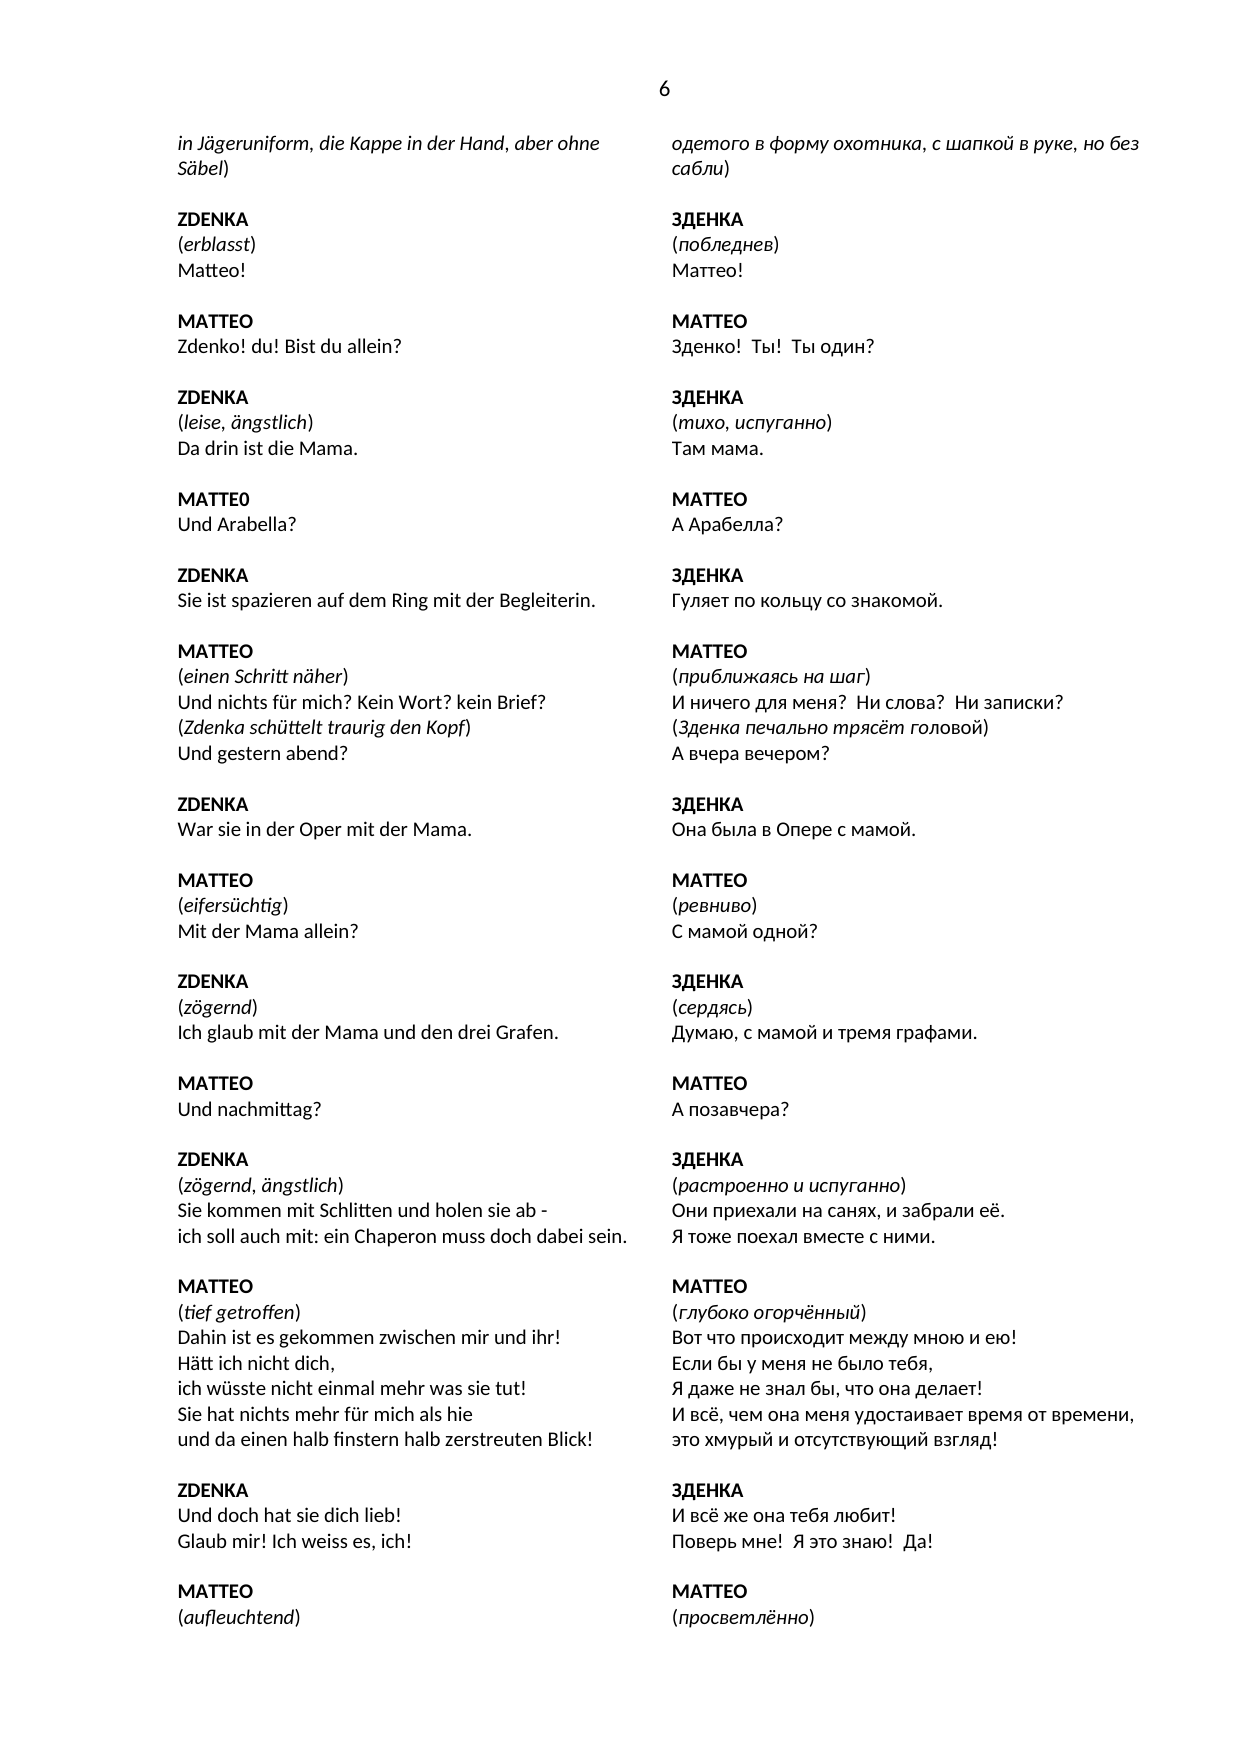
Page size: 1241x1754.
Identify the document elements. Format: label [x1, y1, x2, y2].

table_cell [166, 130, 660, 1629]
table_cell [660, 130, 1155, 1629]
